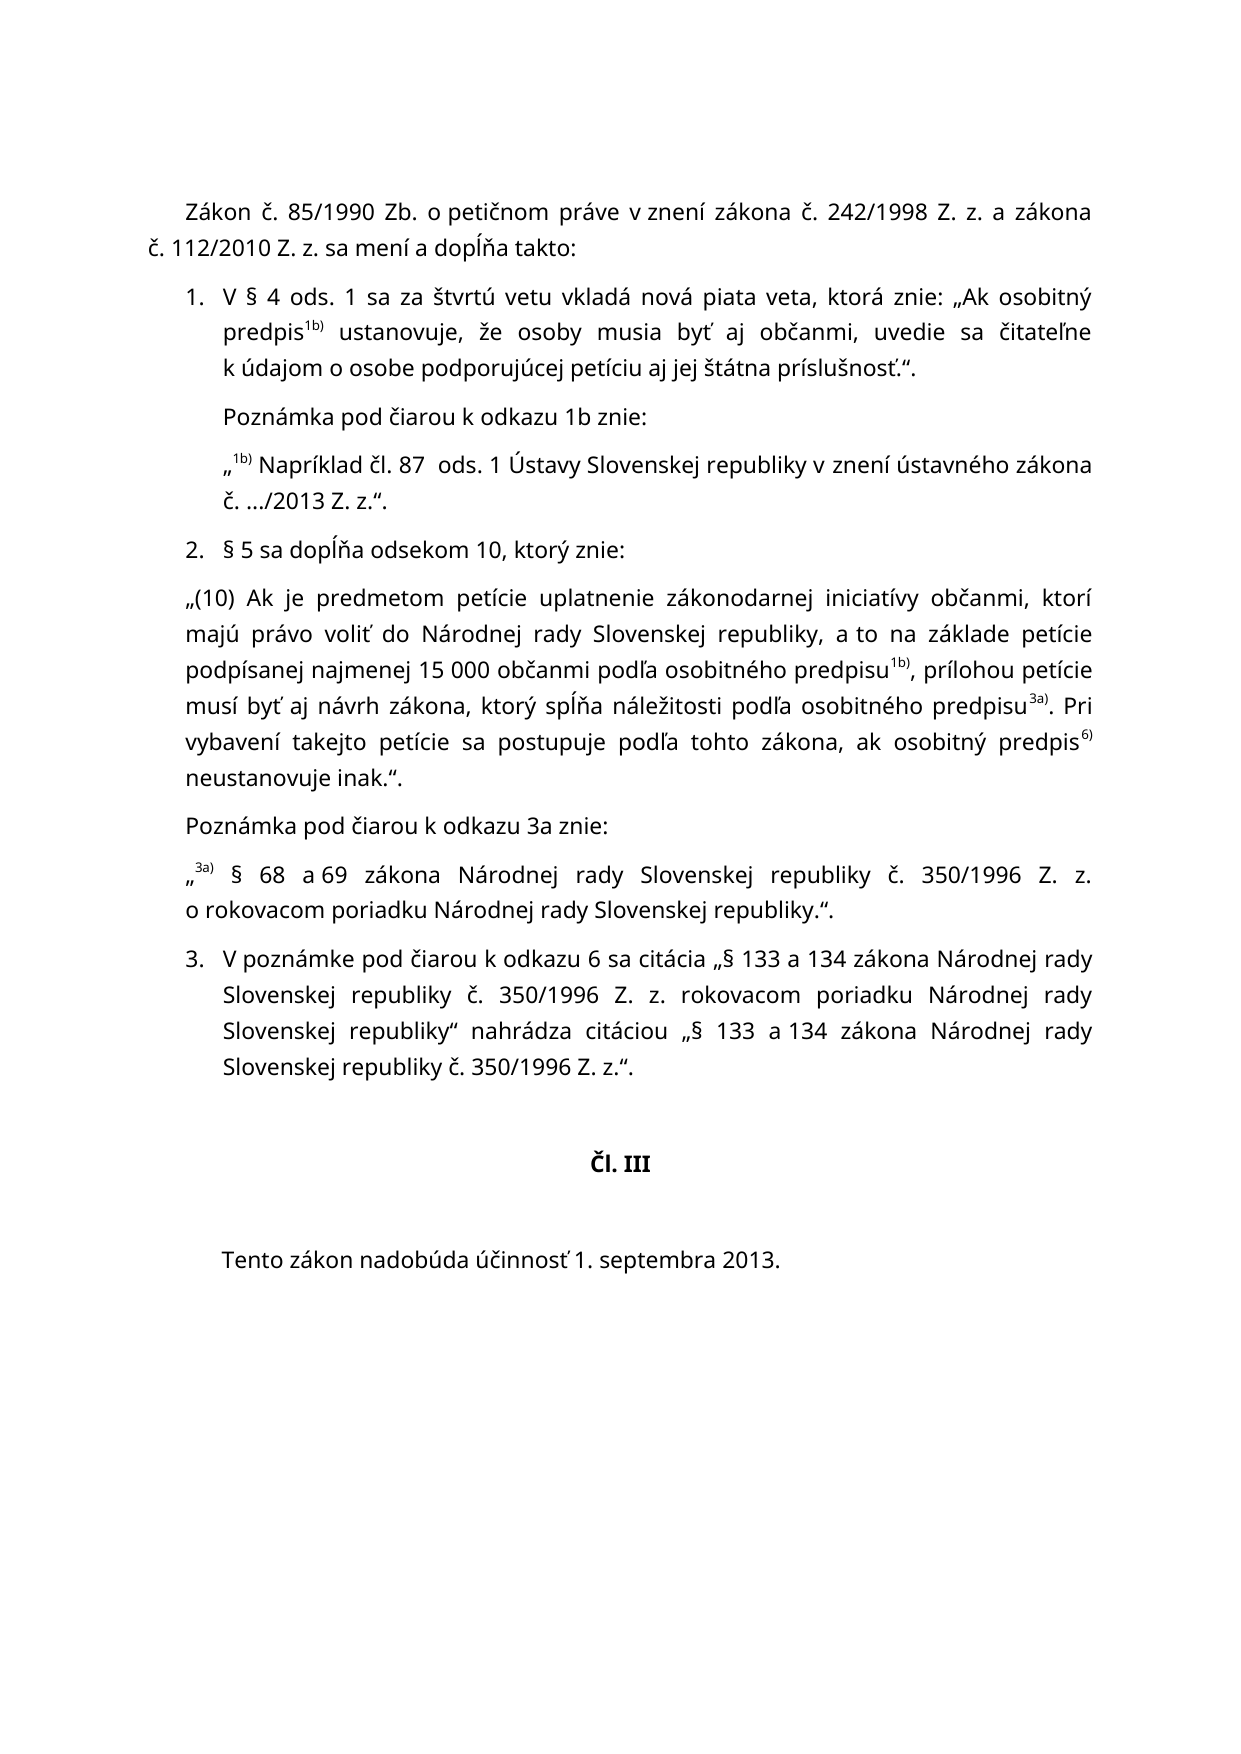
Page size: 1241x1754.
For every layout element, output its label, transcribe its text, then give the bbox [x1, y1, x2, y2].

text „1b) Napríklad čl. 87 ods. 1 Ústavy Slovenskej republiky v znení ústavného zákona č. .../2013 Z. z.“. [223, 449, 1093, 516]
text Zákon č. 85/1990 Zb. o petičnom práve v znení zákona č. 242/1998 Z. z. a zákona č. 112/2010 Z. z. sa mení a dopĺňa takto: [148, 196, 1093, 263]
list § 5 sa dopĺňa odsekom 10, ktorý znie: [185, 533, 1093, 565]
text Čl. III [148, 1148, 1093, 1179]
text „3a) § 68 a 69 zákona Národnej rady Slovenskej republiky č. 350/1996 Z. z. o rokovacom poriadku Národnej rady Slovenskej republiky.“. [185, 858, 1093, 926]
text Poznámka pod čiarou k odkazu 1b znie: [223, 401, 1093, 432]
text Tento zákon nadobúda účinnosť 1. septembra 2013. [148, 1244, 1093, 1276]
list V § 4 ods. 1 sa za štvrtú vetu vkladá nová piata veta, ktorá znie: „Ak osobitný predpis1b) ustanovuje, že osoby musia byť aj občanmi, uvedie sa čitateľne k údajom o osobe podporujúcej petíciu aj jej štátna príslušnosť.“. [185, 280, 1093, 383]
text Poznámka pod čiarou k odkazu 3a znie: [185, 810, 1093, 841]
list V poznámke pod čiarou k odkazu 6 sa citácia „§ 133 a 134 zákona Národnej rady Slovenskej republiky č. 350/1996 Z. z. rokovacom poriadku Národnej rady Slovenskej republiky“ nahrádza citáciou „§ 133 a 134 zákona Národnej rady Slovenskej republiky č. 350/1996 Z. z.“. [185, 943, 1093, 1082]
text „(10) Ak je predmetom petície uplatnenie zákonodarnej iniciatívy občanmi, ktorí majú právo voliť do Národnej rady Slovenskej republiky, a to na základe petície podpísanej najmenej 15 000 občanmi podľa osobitného predpisu1b), prílohou petície musí byť aj návrh zákona, ktorý spĺňa náležitosti podľa osobitného predpisu3a). Pri vybavení takejto petície sa postupuje podľa tohto zákona, ak osobitný predpis6) neustanovuje inak.“. [185, 582, 1093, 793]
